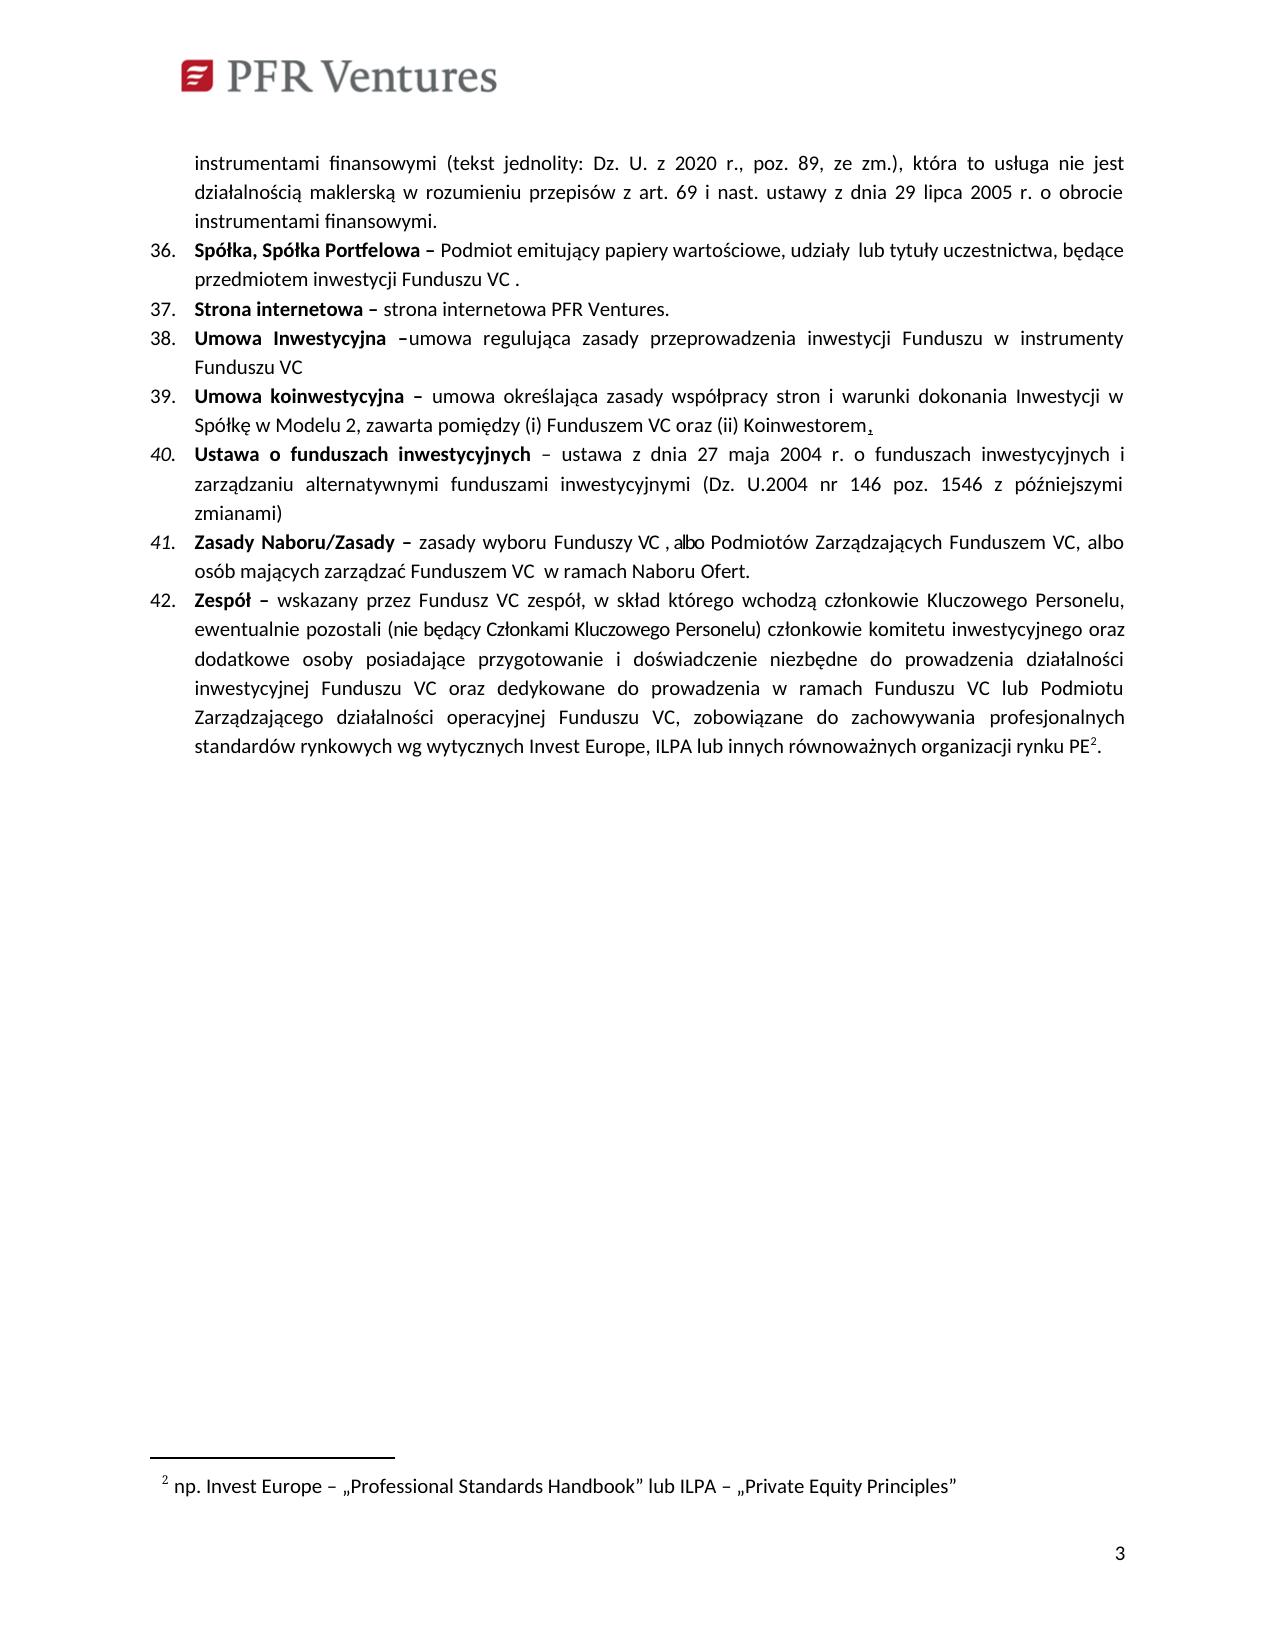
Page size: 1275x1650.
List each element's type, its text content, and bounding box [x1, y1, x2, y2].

list Zasady Naboru/Zasady – zasady wyboru Funduszy VC , albo Podmiotów Zarządzających Funduszem VC, albo osób mających zarządzać Funduszem VC w ramach Naboru Ofert. [150, 529, 1125, 584]
list Ustawa o funduszach inwestycyjnych – ustawa z dnia 27 maja 2004 r. o funduszach inwestycyjnych i zarządzaniu alternatywnymi funduszami inwestycyjnymi (Dz. U.2004 nr 146 poz. 1546 z późniejszymi zmianami) [150, 442, 1125, 525]
list Spółka, Spółka Portfelowa – Podmiot emitujący papiery wartościowe, udziały lub tytuły uczestnictwa, będące przedmiotem inwestycji Funduszu VC . [150, 237, 1125, 292]
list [150, 150, 1125, 234]
list Strona internetowa – strona internetowa PFR Ventures. [150, 296, 1125, 321]
list Zespół – wskazany przez Fundusz VC zespół, w skład którego wchodzą członkowie Kluczowego Personelu, ewentualnie pozostali (nie będący Członkami Kluczowego Personelu) członkowie komitetu inwestycyjnego oraz dodatkowe osoby posiadające przygotowanie i doświadczenie niezbędne do prowadzenia działalności inwestycyjnej Funduszu VC oraz dedykowane do prowadzenia w ramach Funduszu VC lub Podmiotu Zarządzającego działalności operacyjnej Funduszu VC, zobowiązane do zachowywania profesjonalnych standardów rynkowych wg wytycznych Invest Europe, ILPA lub innych równoważnych organizacji rynku PE. [150, 587, 1125, 759]
list Umowa koinwestycyjna – umowa określająca zasady współpracy stron i warunki dokonania Inwestycji w Spółkę w Modelu 2, zawarta pomiędzy (i) Funduszem VC oraz (ii) Koinwestorem, [150, 383, 1125, 438]
list Umowa Inwestycyjna –umowa regulująca zasady przeprowadzenia inwestycji Funduszu w instrumenty Funduszu VC [150, 325, 1125, 379]
picture [150, 29, 528, 124]
